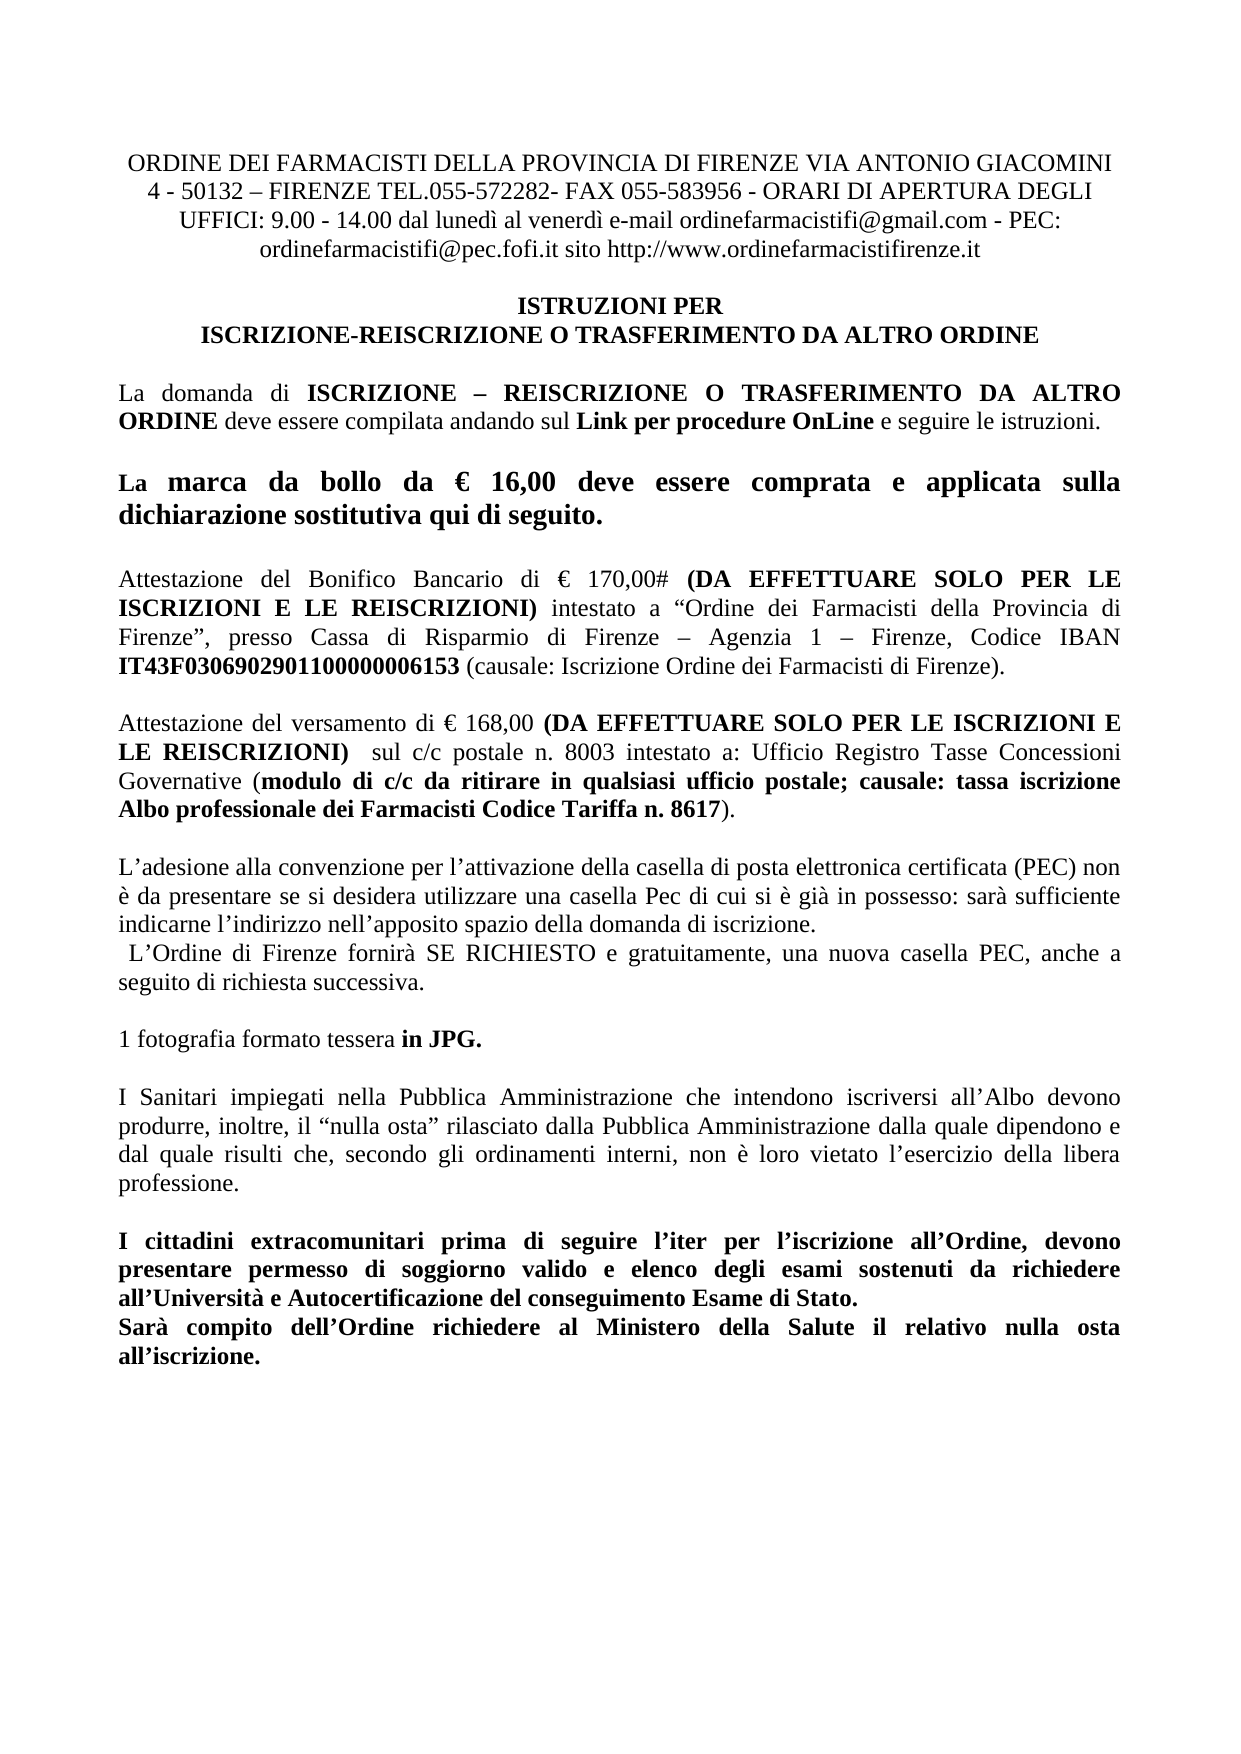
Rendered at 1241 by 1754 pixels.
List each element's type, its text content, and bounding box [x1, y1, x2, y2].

text L’adesione alla convenzione per l’attivazione della casella di posta elettronica certificata (PEC) non è da presentare se si desidera utilizzare una casella Pec di cui si è già in possesso: sarà sufficiente indicarne l’indirizzo nell’apposito spazio della domanda di iscrizione. [118, 852, 1122, 938]
text Attestazione del Bonifico Bancario di € 170,00# (DA EFFETTUARE SOLO PER LE ISCRIZIONI E LE REISCRIZIONI) intestato a “Ordine dei Farmacisti della Provincia di Firenze”, presso Cassa di Risparmio di Firenze – Agenzia 1 – Firenze, Codice IBAN IT43F0306902901100000006153 (causale: Iscrizione Ordine dei Farmacisti di Firenze). [118, 564, 1122, 679]
text ORDINE DEI FARMACISTI DELLA PROVINCIA DI FIRENZE VIA ANTONIO GIACOMINI 4 - 50132 – FIRENZE TEL.055-572282- FAX 055-583956 - ORARI DI APERTURA DEGLI UFFICI: 9.00 - 14.00 dal lunedì al venerdì e-mail ordinefarmacistifi@gmail.com - PEC: ordinefarmacistifi@pec.fofi.it sito http://www.ordinefarmacistifirenze.it [118, 148, 1122, 263]
text Sarà compito dell’Ordine richiedere al Ministero della Salute il relativo nulla osta all’iscrizione. [118, 1312, 1122, 1369]
text ISTRUZIONI PER [118, 291, 1122, 320]
text I cittadini extracomunitari prima di seguire l’iter per l’iscrizione all’Ordine, devono presentare permesso di soggiorno valido e elenco degli esami sostenuti da richiedere all’Università e Autocertificazione del conseguimento Esame di Stato. [118, 1226, 1122, 1312]
text I Sanitari impiegati nella Pubblica Amministrazione che intendono iscriversi all’Albo devono produrre, inoltre, il “nulla osta” rilasciato dalla Pubblica Amministrazione dalla quale dipendono e dal quale risulti che, secondo gli ordinamenti interni, non è loro vietato l’esercizio della libera professione. [118, 1082, 1122, 1197]
text ISCRIZIONE-REISCRIZIONE O TRASFERIMENTO DA ALTRO ORDINE [118, 320, 1122, 349]
text 1 fotografia formato tessera in JPG. [118, 1024, 1122, 1053]
text Attestazione del versamento di € 168,00 (DA EFFETTUARE SOLO PER LE ISCRIZIONI E LE REISCRIZIONI) sul c/c postale n. 8003 intestato a: Ufficio Registro Tasse Concessioni Governative (modulo di c/c da ritirare in qualsiasi ufficio postale; causale: tassa iscrizione Albo professionale dei Farmacisti Codice Tariffa n. 8617). [118, 708, 1122, 823]
text La marca da bollo da € 16,00 deve essere comprata e applicata sulla dichiarazione sostitutiva qui di seguito. [118, 464, 1122, 531]
text La domanda di ISCRIZIONE – REISCRIZIONE O TRASFERIMENTO DA ALTRO ORDINE deve essere compilata andando sul Link per procedure OnLine e seguire le istruzioni. [118, 378, 1122, 435]
text L’Ordine di Firenze fornirà SE RICHIESTO e gratuitamente, una nuova casella PEC, anche a seguito di richiesta successiva. [118, 938, 1122, 996]
